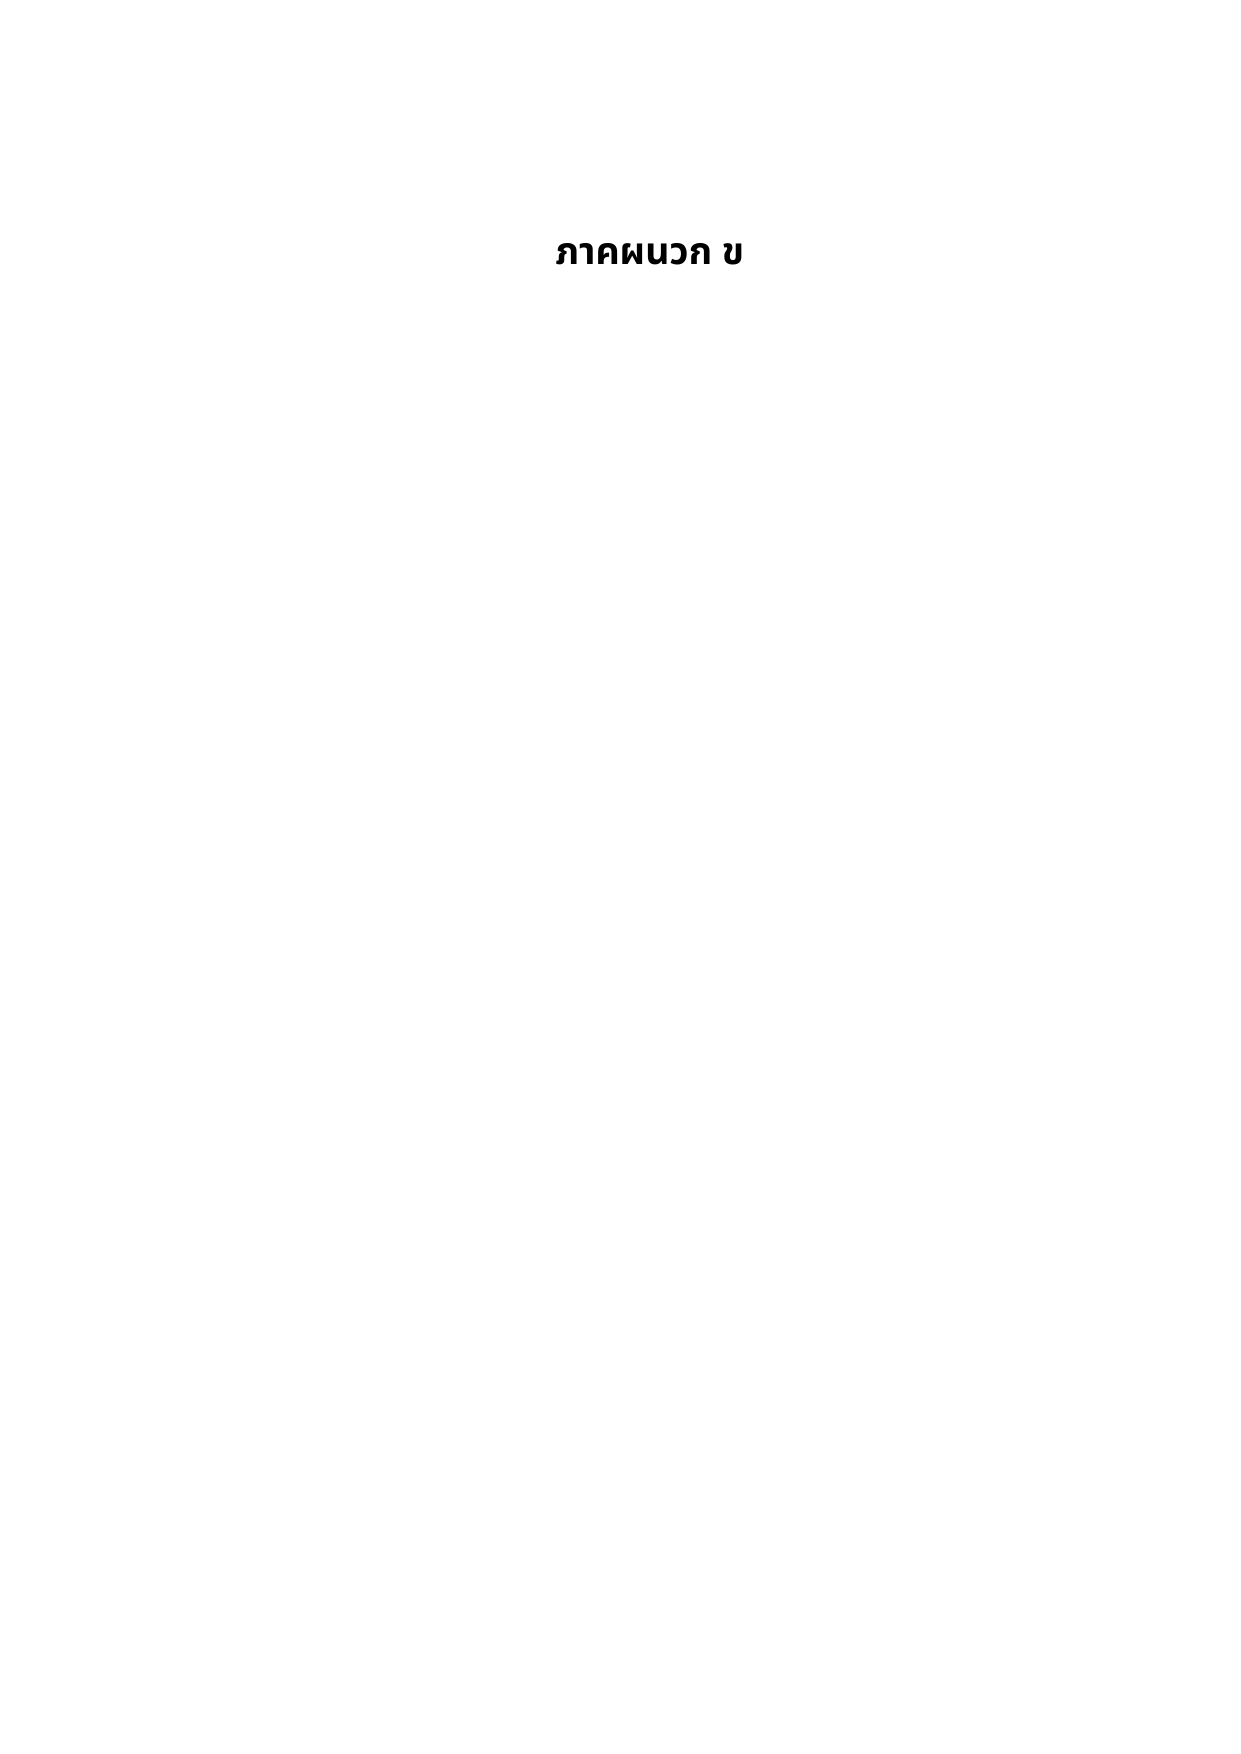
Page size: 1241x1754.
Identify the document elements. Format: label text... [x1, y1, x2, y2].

text ภาคผนวก ข [177, 225, 1122, 282]
